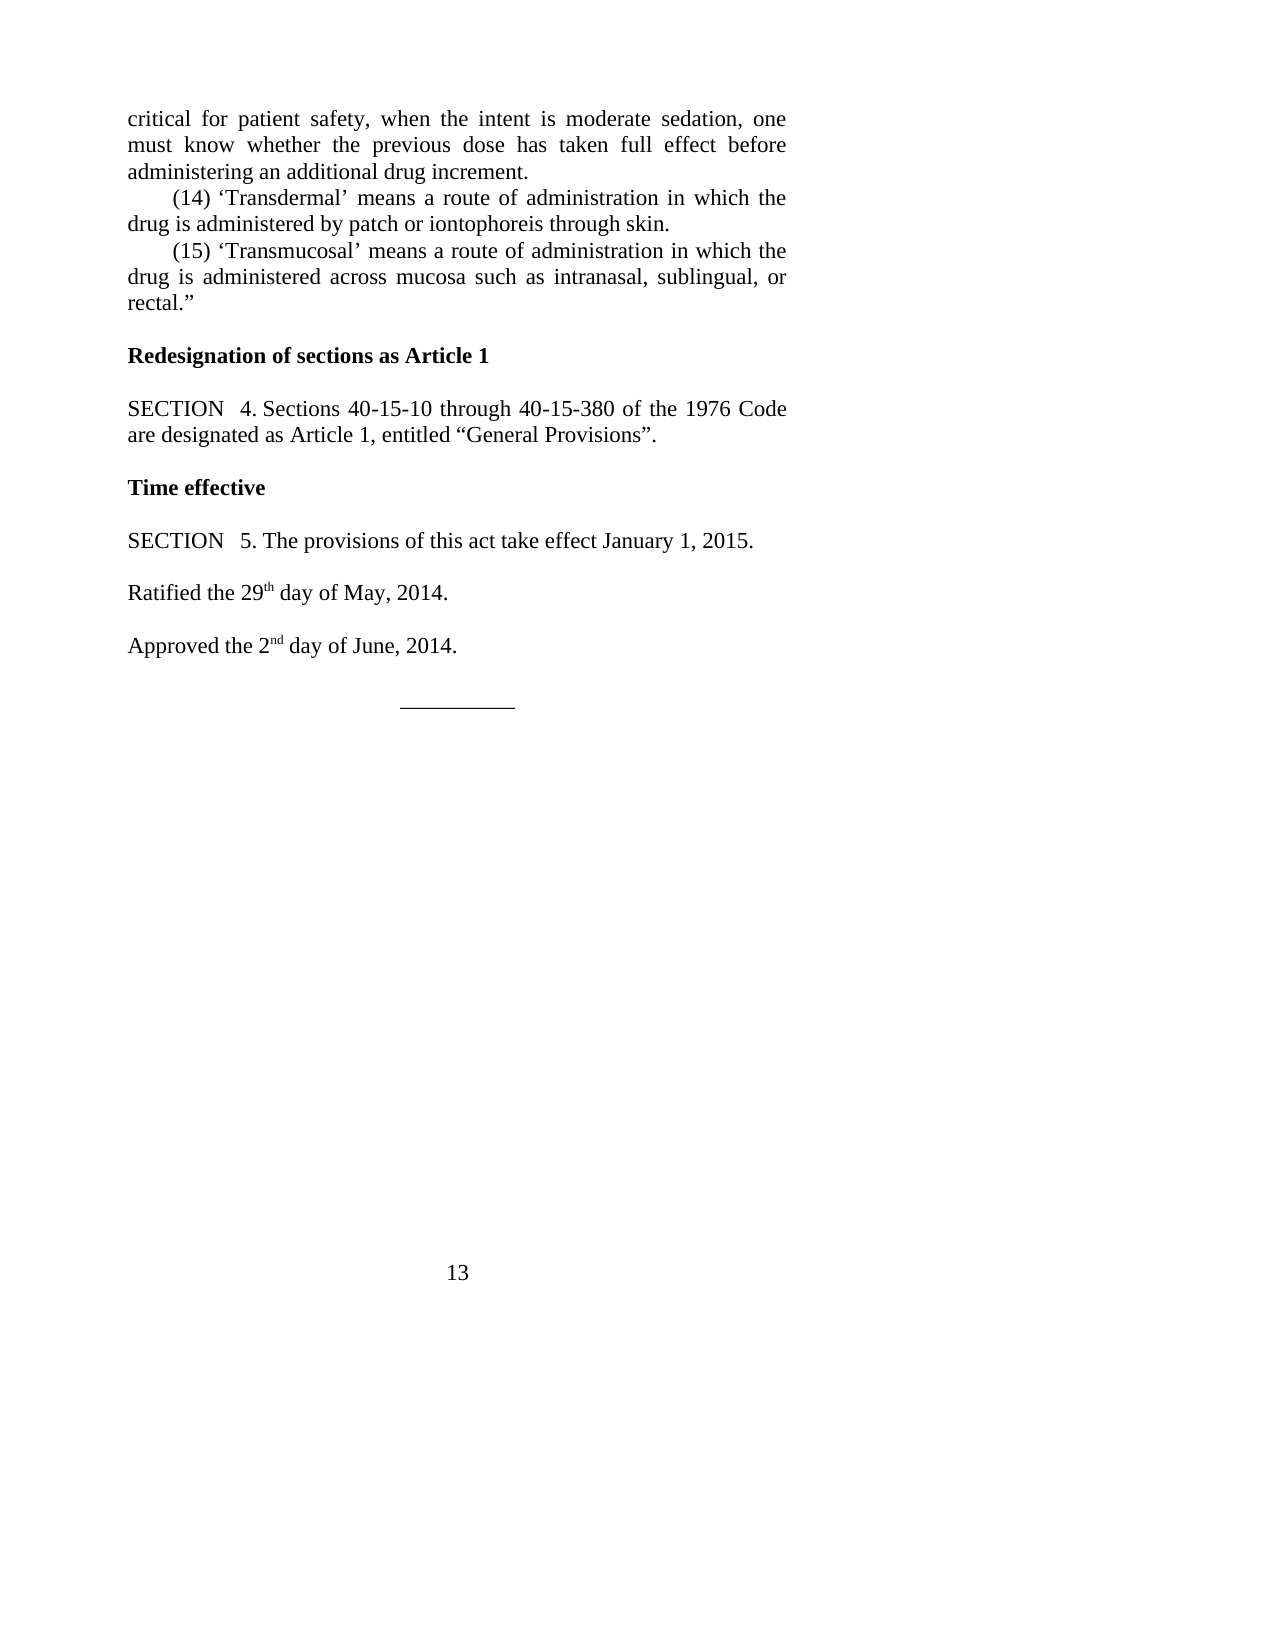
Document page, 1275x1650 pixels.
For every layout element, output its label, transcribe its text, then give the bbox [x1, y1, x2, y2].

text (14) ‘Transdermal’ means a route of administration in which the drug is administered by patch or iontophoreis through skin. [127, 184, 787, 237]
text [127, 105, 787, 184]
text SECTION 5. The provisions of this act take effect January 1, 2015. [127, 527, 787, 553]
text Time effective [127, 474, 787, 500]
text SECTION 4. Sections 40-15-10 through 40-15-380 of the 1976 Code are designated as Article 1, entitled “General Provisions”. [127, 395, 787, 448]
text Redesignation of sections as Article 1 [127, 342, 787, 368]
text __________ [127, 685, 787, 711]
text Ratified the 29th day of May, 2014. [127, 579, 787, 606]
text (15) ‘Transmucosal’ means a route of administration in which the drug is administered across mucosa such as intranasal, sublingual, or rectal.” [127, 237, 787, 316]
text Approved the 2nd day of June, 2014. [127, 632, 787, 658]
